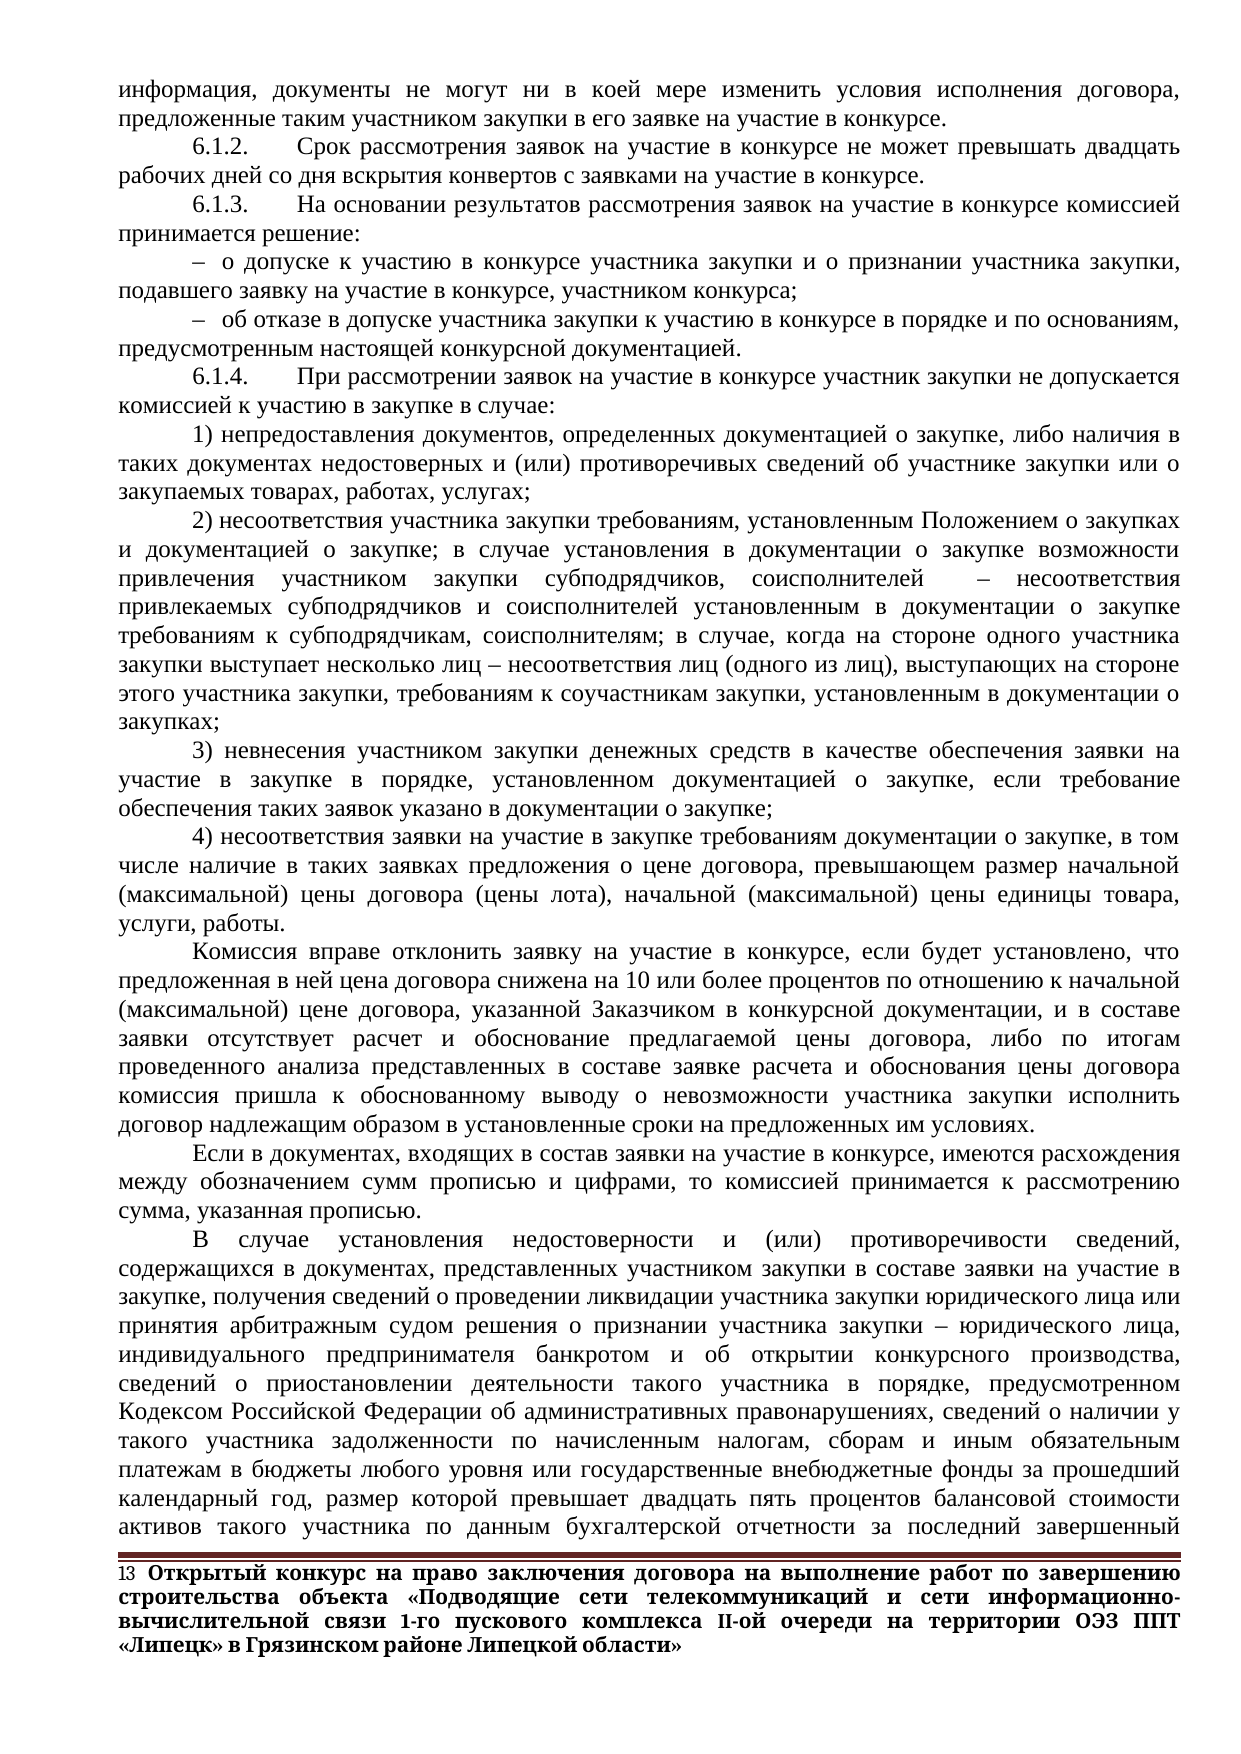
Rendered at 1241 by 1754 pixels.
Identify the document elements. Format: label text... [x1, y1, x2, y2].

list 4) несоответствия заявки на участие в закупке требованиям документации о закупке, в том числе наличие в таких заявках предложения о цене договора, превышающем размер начальной (максимальной) цены договора (цены лота), начальной (максимальной) цены единицы товара, услуги, работы. [118, 821, 1181, 936]
list об отказе в допуске участника закупки к участию в конкурсе в порядке и по основаниям, предусмотренным настоящей конкурсной документацией. [118, 304, 1181, 361]
list Срок рассмотрения заявок на участие в конкурсе не может превышать двадцать рабочих дней со дня вскрытия конвертов с заявками на участие в конкурсе. [118, 131, 1181, 189]
list 1) непредоставления документов, определенных документацией о закупке, либо наличия в таких документах недостоверных и (или) противоречивых сведений об участнике закупки или о закупаемых товарах, работах, услугах; [118, 419, 1181, 505]
list При рассмотрении заявок на участие в конкурсе участник закупки не допускается комиссией к участию в закупке в случае: [118, 361, 1181, 419]
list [118, 1224, 1181, 1540]
text Если в документах, входящих в состав заявки на участие в конкурсе, имеются расхождения между обозначением сумм прописью и цифрами, то комиссией принимается к рассмотрению сумма, указанная прописью. [118, 1138, 1181, 1224]
text Комиссия вправе отклонить заявку на участие в конкурсе, если будет установлено, что предложенная в ней цена договора снижена на 10 или более процентов по отношению к начальной (максимальной) цене договора, указанной Заказчиком в конкурсной документации, и в составе заявки отсутствует расчет и обоснование предлагаемой цены договора, либо по итогам проведенного анализа представленных в составе заявке расчета и обоснования цены договора комиссия пришла к обоснованному выводу о невозможности участника закупки исполнить договор надлежащим образом в установленные сроки на предложенных им условиях. [118, 936, 1181, 1138]
list о допуске к участию в конкурсе участника закупки и о признании участника закупки, подавшего заявку на участие в конкурсе, участником конкурса; [118, 246, 1181, 304]
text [118, 74, 1181, 131]
list 3) невнесения участником закупки денежных средств в качестве обеспечения заявки на участие в закупке в порядке, установленном документацией о закупке, если требование обеспечения таких заявок указано в документации о закупке; [118, 735, 1181, 821]
list 2) несоответствия участника закупки требованиям, установленным Положением о закупках и документацией о закупке; в случае установления в документации о закупке возможности привлечения участником закупки субподрядчиков, соисполнителей – несоответствия привлекаемых субподрядчиков и соисполнителей установленным в документации о закупке требованиям к субподрядчикам, соисполнителям; в случае, когда на стороне одного участника закупки выступает несколько лиц – несоответствия лиц (одного из лиц), выступающих на стороне этого участника закупки, требованиям к соучастникам закупки, установленным в документации о закупках; [118, 505, 1181, 735]
list На основании результатов рассмотрения заявок на участие в конкурсе комиссией принимается решение: [118, 189, 1181, 246]
